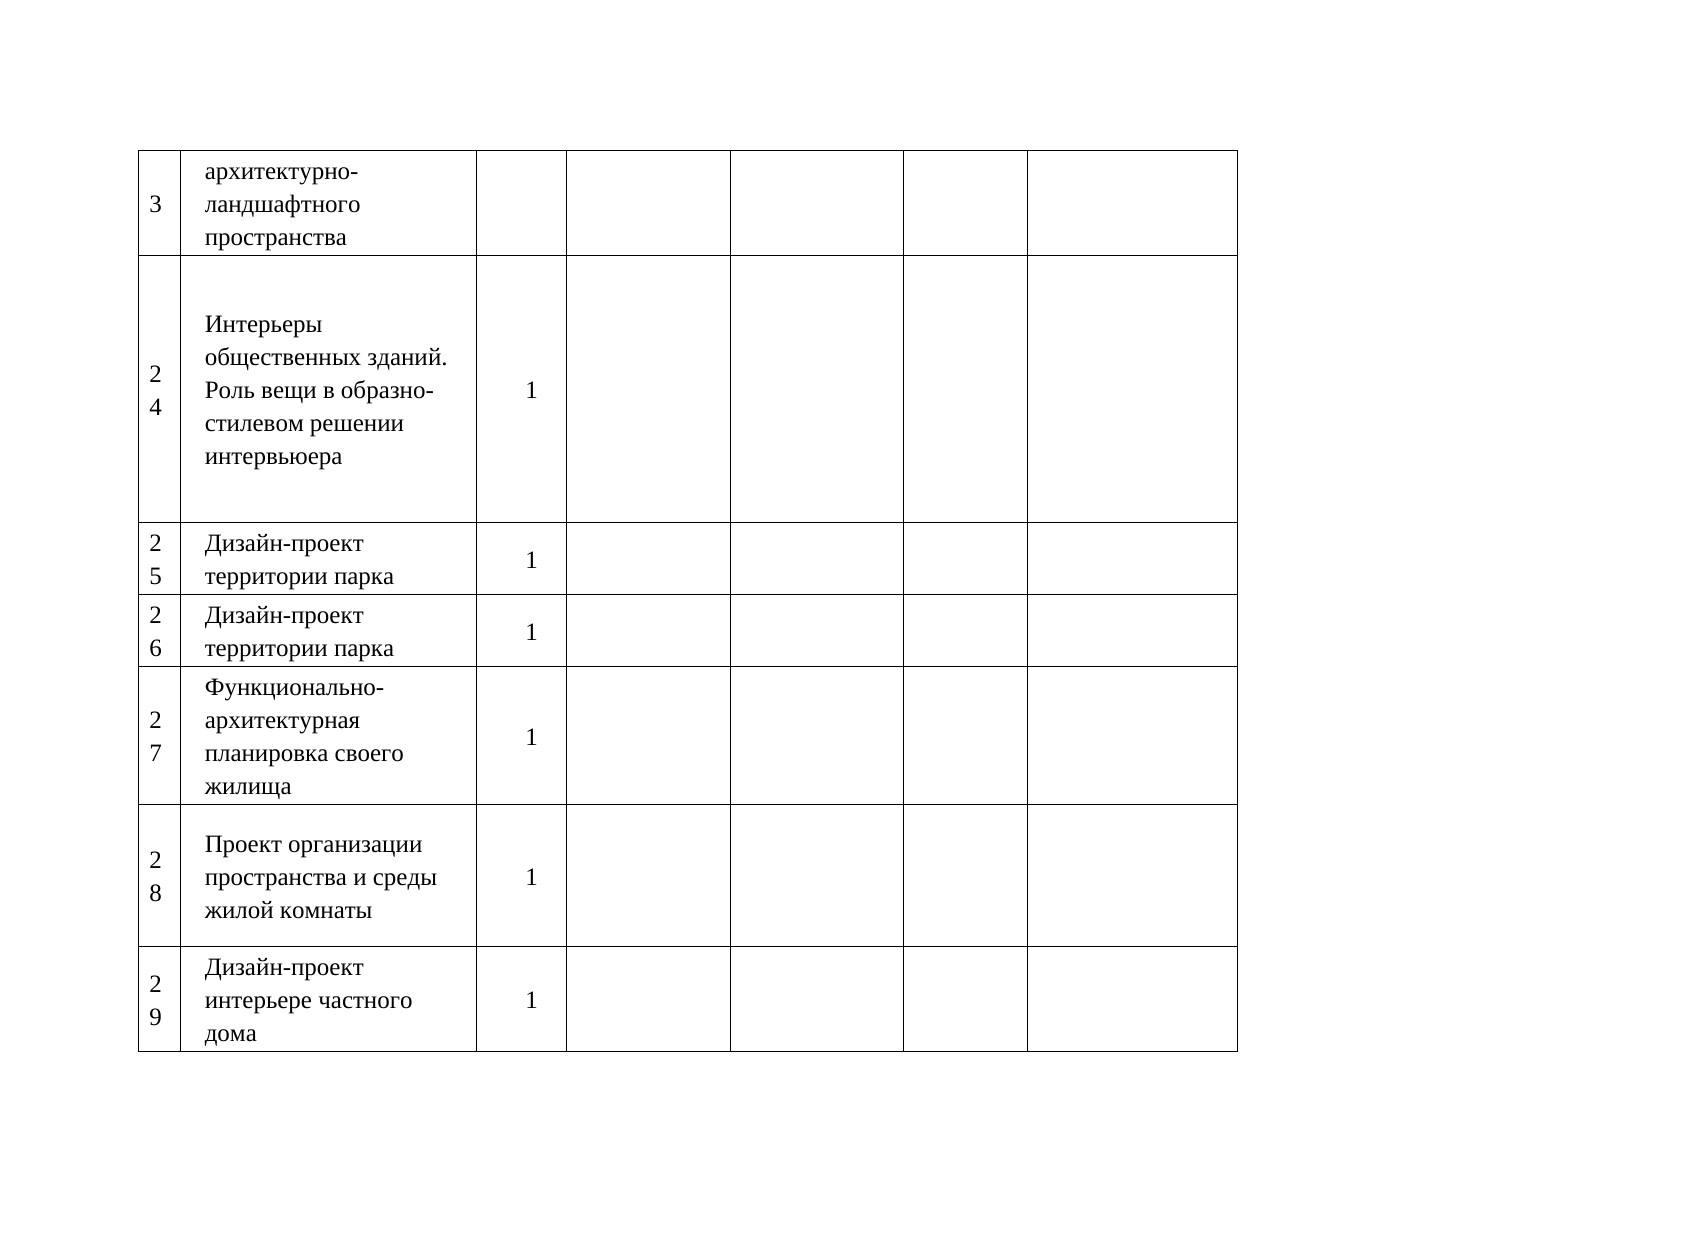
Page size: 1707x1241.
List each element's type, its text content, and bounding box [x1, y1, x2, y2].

table_cell [567, 805, 730, 946]
table_cell Дизайн-проект интерьере частного дома [181, 947, 476, 1051]
table_cell 1 [477, 947, 566, 1051]
table_cell [567, 256, 730, 522]
table_cell 26 [139, 595, 180, 666]
table_cell 1 [477, 151, 566, 255]
table_cell 1 [477, 667, 566, 804]
table_cell 27 [139, 667, 180, 804]
table_cell [904, 151, 1027, 255]
table_cell [904, 523, 1027, 594]
table_cell [567, 595, 730, 666]
table_cell [567, 151, 730, 255]
table_cell [904, 805, 1027, 946]
table_cell [731, 523, 903, 594]
table_cell [567, 667, 730, 804]
table_cell [731, 947, 903, 1051]
table_cell [904, 667, 1027, 804]
table_cell Дизайн-проект территории парка [181, 523, 476, 594]
table_cell 25 [139, 523, 180, 594]
table_cell 1 [477, 805, 566, 946]
table_cell [567, 947, 730, 1051]
table_cell [1028, 667, 1237, 804]
table_cell [731, 805, 903, 946]
table_cell 24 [139, 256, 180, 522]
table_cell [1028, 595, 1237, 666]
table_cell [904, 256, 1027, 522]
table_cell [1028, 151, 1237, 255]
table_cell [1028, 256, 1237, 522]
table_cell [904, 595, 1027, 666]
table_cell [731, 256, 903, 522]
table_cell Функционально-архитектурная планировка своего жилища [181, 667, 476, 804]
table_cell [1028, 947, 1237, 1051]
table_cell [731, 595, 903, 666]
table_cell [1028, 523, 1237, 594]
table_cell 29 [139, 947, 180, 1051]
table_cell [181, 151, 476, 255]
table_cell 23 [139, 151, 180, 255]
table_cell [731, 667, 903, 804]
table_cell [567, 523, 730, 594]
table_cell 1 [477, 256, 566, 522]
table_cell [731, 151, 903, 255]
table_cell 1 [477, 523, 566, 594]
table_cell Дизайн-проект территории парка [181, 595, 476, 666]
table_cell Интерьеры общественных зданий. Роль вещи в образно-стилевом решении интервьюера [181, 256, 476, 522]
table_cell [904, 947, 1027, 1051]
table_cell Проект организации пространства и среды жилой комнаты [181, 805, 476, 946]
table_cell 1 [477, 595, 566, 666]
table_cell 28 [139, 805, 180, 946]
table_cell [1028, 805, 1237, 946]
